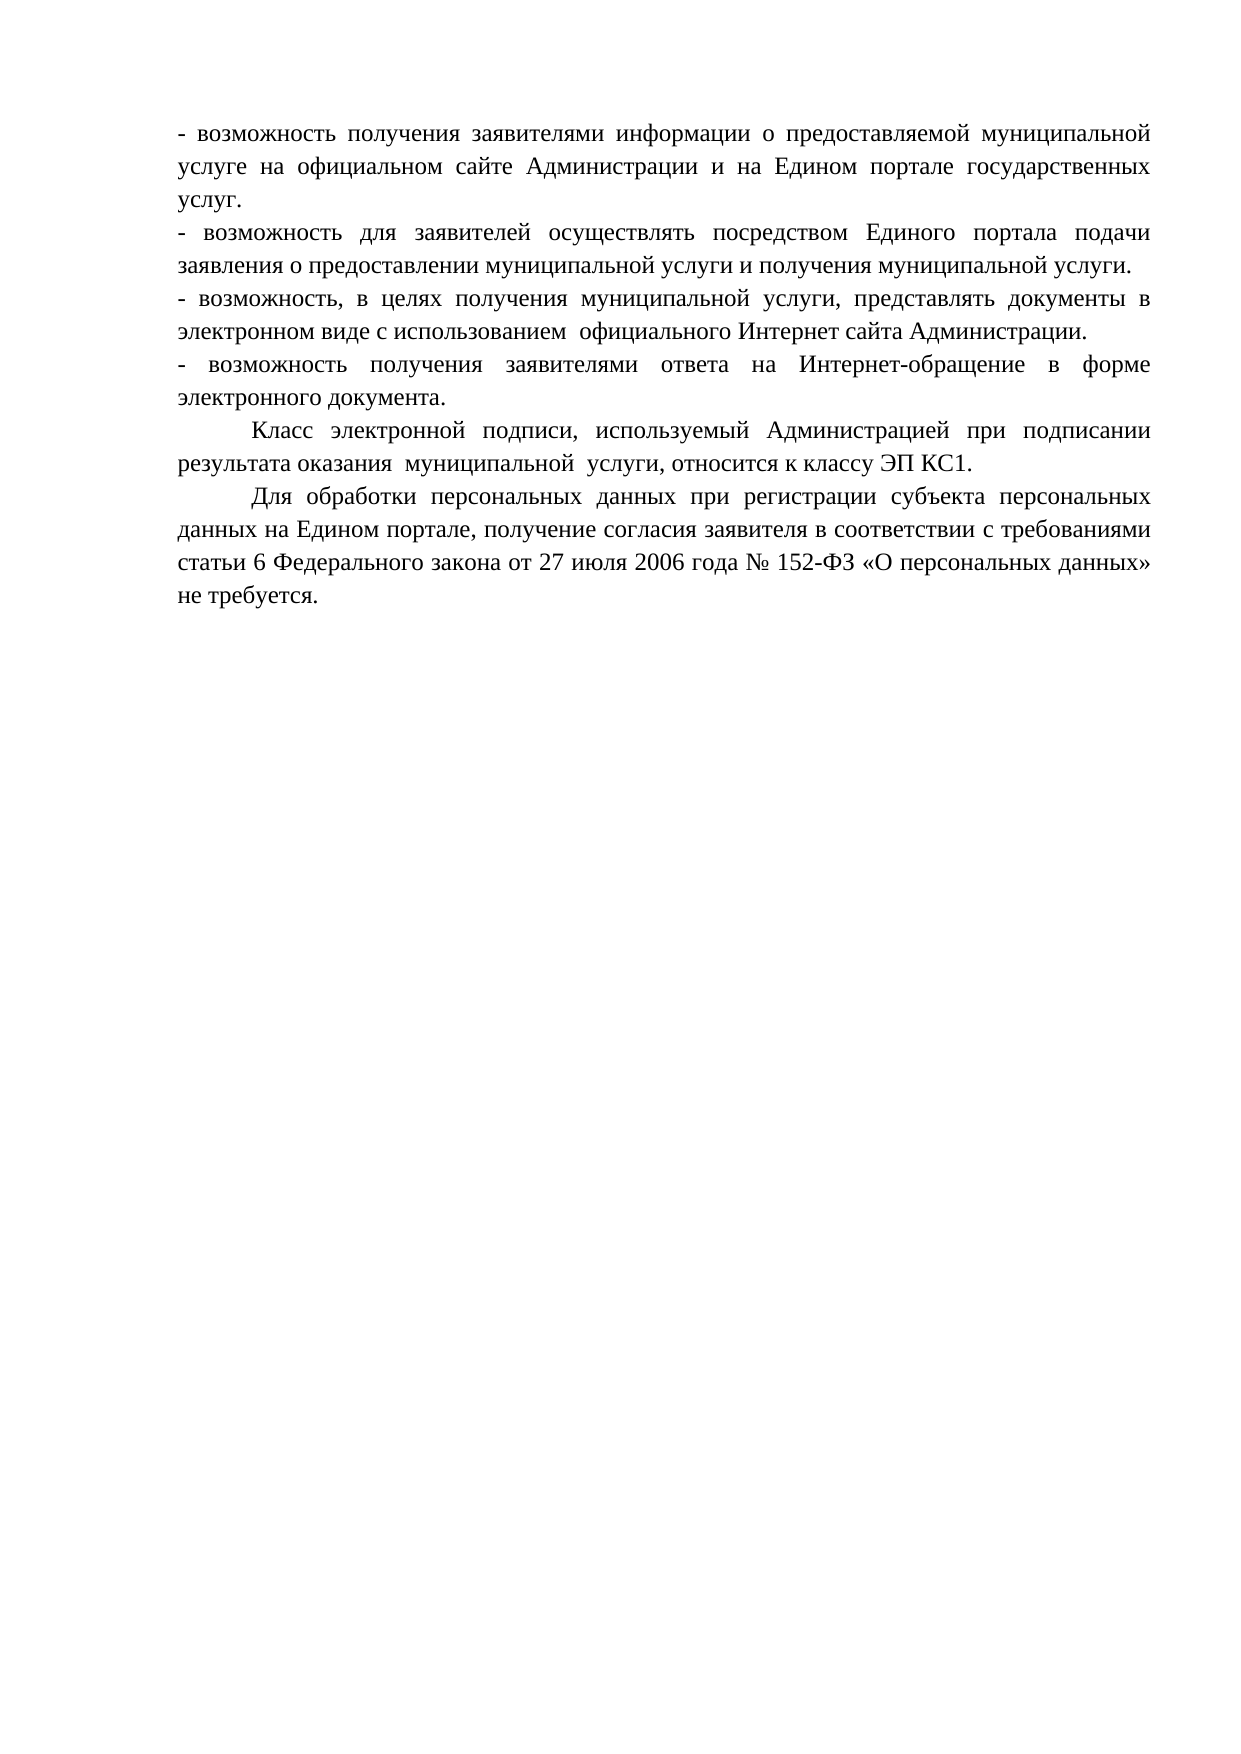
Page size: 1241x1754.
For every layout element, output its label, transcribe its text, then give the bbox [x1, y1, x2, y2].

text - возможность получения заявителями ответа на Интернет-обращение в форме электронного документа. [177, 349, 1152, 411]
text - возможность для заявителей осуществлять посредством Единого портала подачи заявления о предоставлении муниципальной услуги и получения муниципальной услуги. [177, 217, 1152, 279]
text Класс электронной подписи, используемый Администрацией при подписании результата оказания муниципальной услуги, относится к классу ЭП КС1. [177, 415, 1152, 477]
text - возможность, в целях получения муниципальной услуги, представлять документы в электронном виде с использованием официального Интернет сайта Администрации. [177, 283, 1152, 345]
text - возможность получения заявителями информации о предоставляемой муниципальной услуге на официальном сайте Администрации и на Едином портале государственных услуг. [177, 118, 1152, 213]
text Для обработки персональных данных при регистрации субъекта персональных данных на Едином портале, получение согласия заявителя в соответствии с требованиями статьи 6 Федерального закона от 27 июля 2006 года № 152-ФЗ «О персональных данных» не требуется. [177, 481, 1152, 609]
